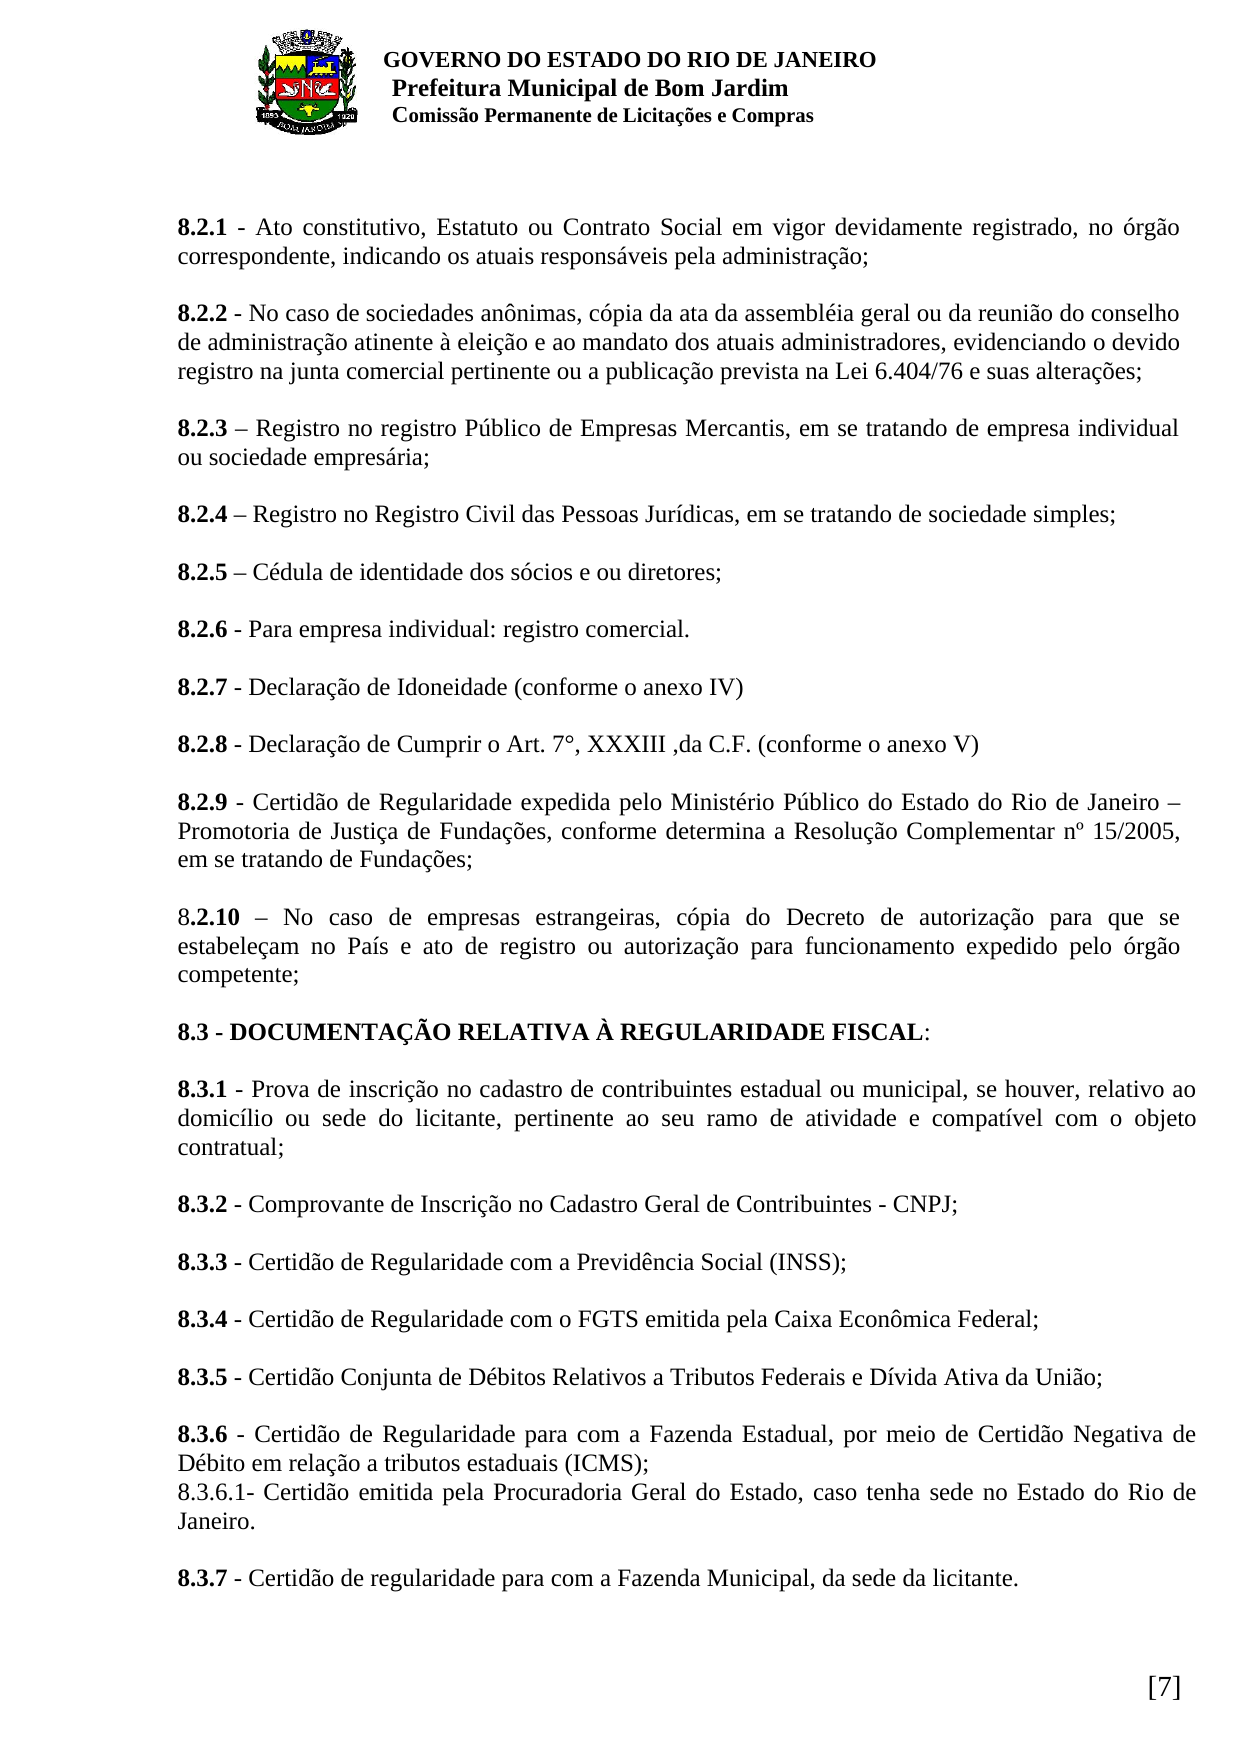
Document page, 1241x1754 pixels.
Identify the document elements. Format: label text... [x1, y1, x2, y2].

text 8.3.2 - Comprovante de Inscrição no Cadastro Geral de Contribuintes - CNPJ; [177, 1189, 1198, 1218]
text 8.2.8 - Declaração de Cumprir o Art. 7°, XXXIII ,da C.F. (conforme o anexo V) [177, 729, 1181, 758]
text 8.3.6.1- Certidão emitida pela Procuradoria Geral do Estado, caso tenha sede no Estado do Rio de Janeiro. [177, 1477, 1198, 1534]
text 8.2.1 - Ato constitutivo, Estatuto ou Contrato Social em vigor devidamente registrado, no órgão correspondente, indicando os atuais responsáveis pela administração; [177, 212, 1181, 269]
text 8.3 - DOCUMENTAÇÃO RELATIVA À REGULARIDADE FISCAL: [177, 1017, 1181, 1046]
text 8.2.4 – Registro no Registro Civil das Pessoas Jurídicas, em se tratando de sociedade simples; [177, 499, 1181, 528]
picture [253, 27, 359, 137]
text 8.2.2 - No caso de sociedades anônimas, cópia da ata da assembléia geral ou da reunião do conselho de administração atinente à eleição e ao mandato dos atuais administradores, evidenciando o devido registro na junta comercial pertinente ou a publicação prevista na Lei 6.404/76 e suas alterações; [177, 298, 1181, 384]
text 8.3.3 - Certidão de Regularidade com a Previdência Social (INSS); [177, 1247, 1198, 1276]
text 8.3.6 - Certidão de Regularidade para com a Fazenda Estadual, por meio de Certidão Negativa de Débito em relação a tributos estaduais (ICMS); [177, 1419, 1198, 1477]
text 8.3.5 - Certidão Conjunta de Débitos Relativos a Tributos Federais e Dívida Ativa da União; [177, 1362, 1198, 1391]
text 8.3.7 - Certidão de regularidade para com a Fazenda Municipal, da sede da licitante. [177, 1563, 1198, 1592]
text 8.2.3 – Registro no registro Público de Empresas Mercantis, em se tratando de empresa individual ou sociedade empresária; [177, 413, 1181, 471]
text 8.3.1 - Prova de inscrição no cadastro de contribuintes estadual ou municipal, se houver, relativo ao domicílio ou sede do licitante, pertinente ao seu ramo de atividade e compatível com o objeto contratual; [177, 1074, 1198, 1103]
text 8.3.1 - Prova de inscrição no cadastro de contribuintes estadual ou municipal, se houver, relativo ao domicílio ou sede do licitante, pertinente ao seu ramo de atividade e compatível com o objeto contratual; [277, 1132, 1198, 1161]
text 8.2.5 – Cédula de identidade dos sócios e ou diretores; [177, 557, 1181, 586]
text 8.2.10 – No caso de empresas estrangeiras, cópia do Decreto de autorização para que se estabeleçam no País e ato de registro ou autorização para funcionamento expedido pelo órgão competente; [177, 902, 1181, 988]
text 8.2.9 - Certidão de Regularidade expedida pelo Ministério Público do Estado do Rio de Janeiro – Promotoria de Justiça de Fundações, conforme determina a Resolução Complementar nº 15/2005, em se tratando de Fundações; [177, 787, 1181, 873]
text 8.2.7 - Declaração de Idoneidade (conforme o anexo IV) [177, 672, 1181, 701]
text 8.3.4 - Certidão de Regularidade com o FGTS emitida pela Caixa Econômica Federal; [177, 1304, 1198, 1333]
text 8.2.6 - Para empresa individual: registro comercial. [177, 614, 1181, 643]
